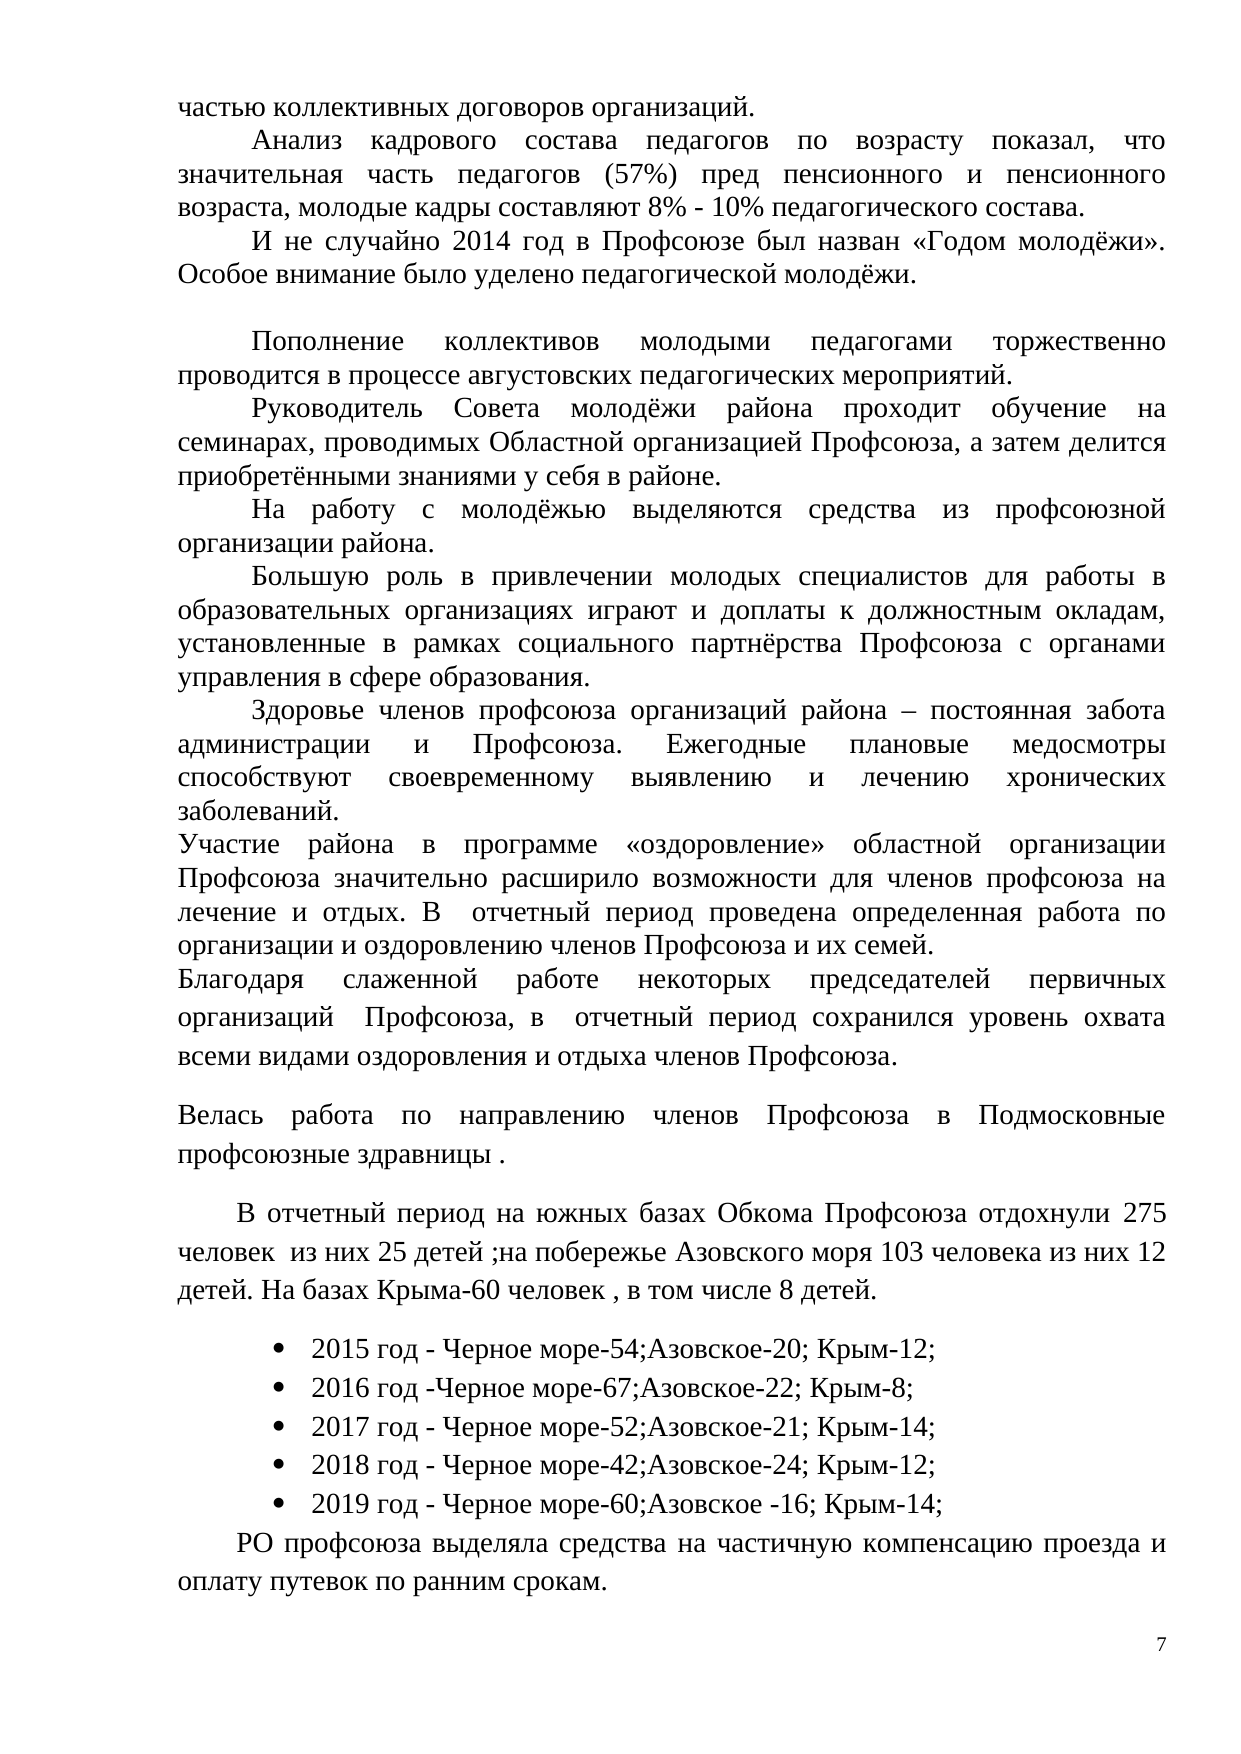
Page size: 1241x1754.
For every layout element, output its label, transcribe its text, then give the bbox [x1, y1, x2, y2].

text РО профсоюза выделяла средства на частичную компенсацию проезда и оплату путевок по ранним срокам. [177, 1525, 1167, 1597]
text Большую роль в привлечении молодых специалистов для работы в образовательных организациях играют и доплаты к должностным окладам, установленные в рамках социального партнёрства Профсоюза с органами управления в сфере образования. [177, 558, 1167, 692]
list 2017 год - Черное море-52;Азовское-21; Крым-14; [274, 1409, 1167, 1442]
list 2015 год - Черное море-54;Азовское-20; Крым-12; [274, 1332, 1167, 1365]
text На работу с молодёжью выделяются средства из профсоюзной организации района. [177, 491, 1167, 558]
text Велась работа по направлению членов Профсоюза в Подмосковные профсоюзные здравницы . [177, 1097, 1167, 1169]
text Участие района в программе «оздоровление» областной организации Профсоюза значительно расширило возможности для членов профсоюза на лечение и отдых. В отчетный период проведена определенная работа по организации и оздоровлению членов Профсоюза и их семей. [177, 827, 1167, 961]
text Руководитель Совета молодёжи района проходит обучение на семинарах, проводимых Областной организацией Профсоюза, а затем делится приобретёнными знаниями у себя в районе. [177, 391, 1167, 491]
text Здоровье членов профсоюза организаций района – постоянная забота администрации и Профсоюза. Ежегодные плановые медосмотры способствуют своевременному выявлению и лечению хронических заболеваний. [177, 692, 1167, 827]
text Пополнение коллективов молодыми педагогами торжественно проводится в процессе августовских педагогических мероприятий. [177, 323, 1167, 391]
list 2019 год - Черное море-60;Азовское -16; Крым-14; [274, 1486, 1167, 1520]
text И не случайно 2014 год в Профсоюзе был назван «Годом молодёжи». Особое внимание было уделено педагогической молодёжи. [177, 223, 1167, 290]
text Анализ кадрового состава педагогов по возрасту показал, что значительная часть педагогов (57%) пред пенсионного и пенсионного возраста, молодые кадры составляют 8% - 10% педагогического состава. [177, 122, 1167, 223]
text В отчетный период на южных базах Обкома Профсоюза отдохнули 275 человек из них 25 детей ;на побережье Азовского моря 103 человека из них 12 детей. На базах Крыма-60 человек , в том числе 8 детей. [177, 1195, 1167, 1306]
list 2016 год -Черное море-67;Азовское-22; Крым-8; [274, 1370, 1167, 1404]
text Благодаря слаженной работе некоторых председателей первичных организаций Профсоюза, в отчетный период сохранился уровень охвата всеми видами оздоровления и отдыха членов Профсоюза. [177, 961, 1167, 1071]
list 2018 год - Черное море-42;Азовское-24; Крым-12; [274, 1447, 1167, 1481]
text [177, 89, 1167, 122]
